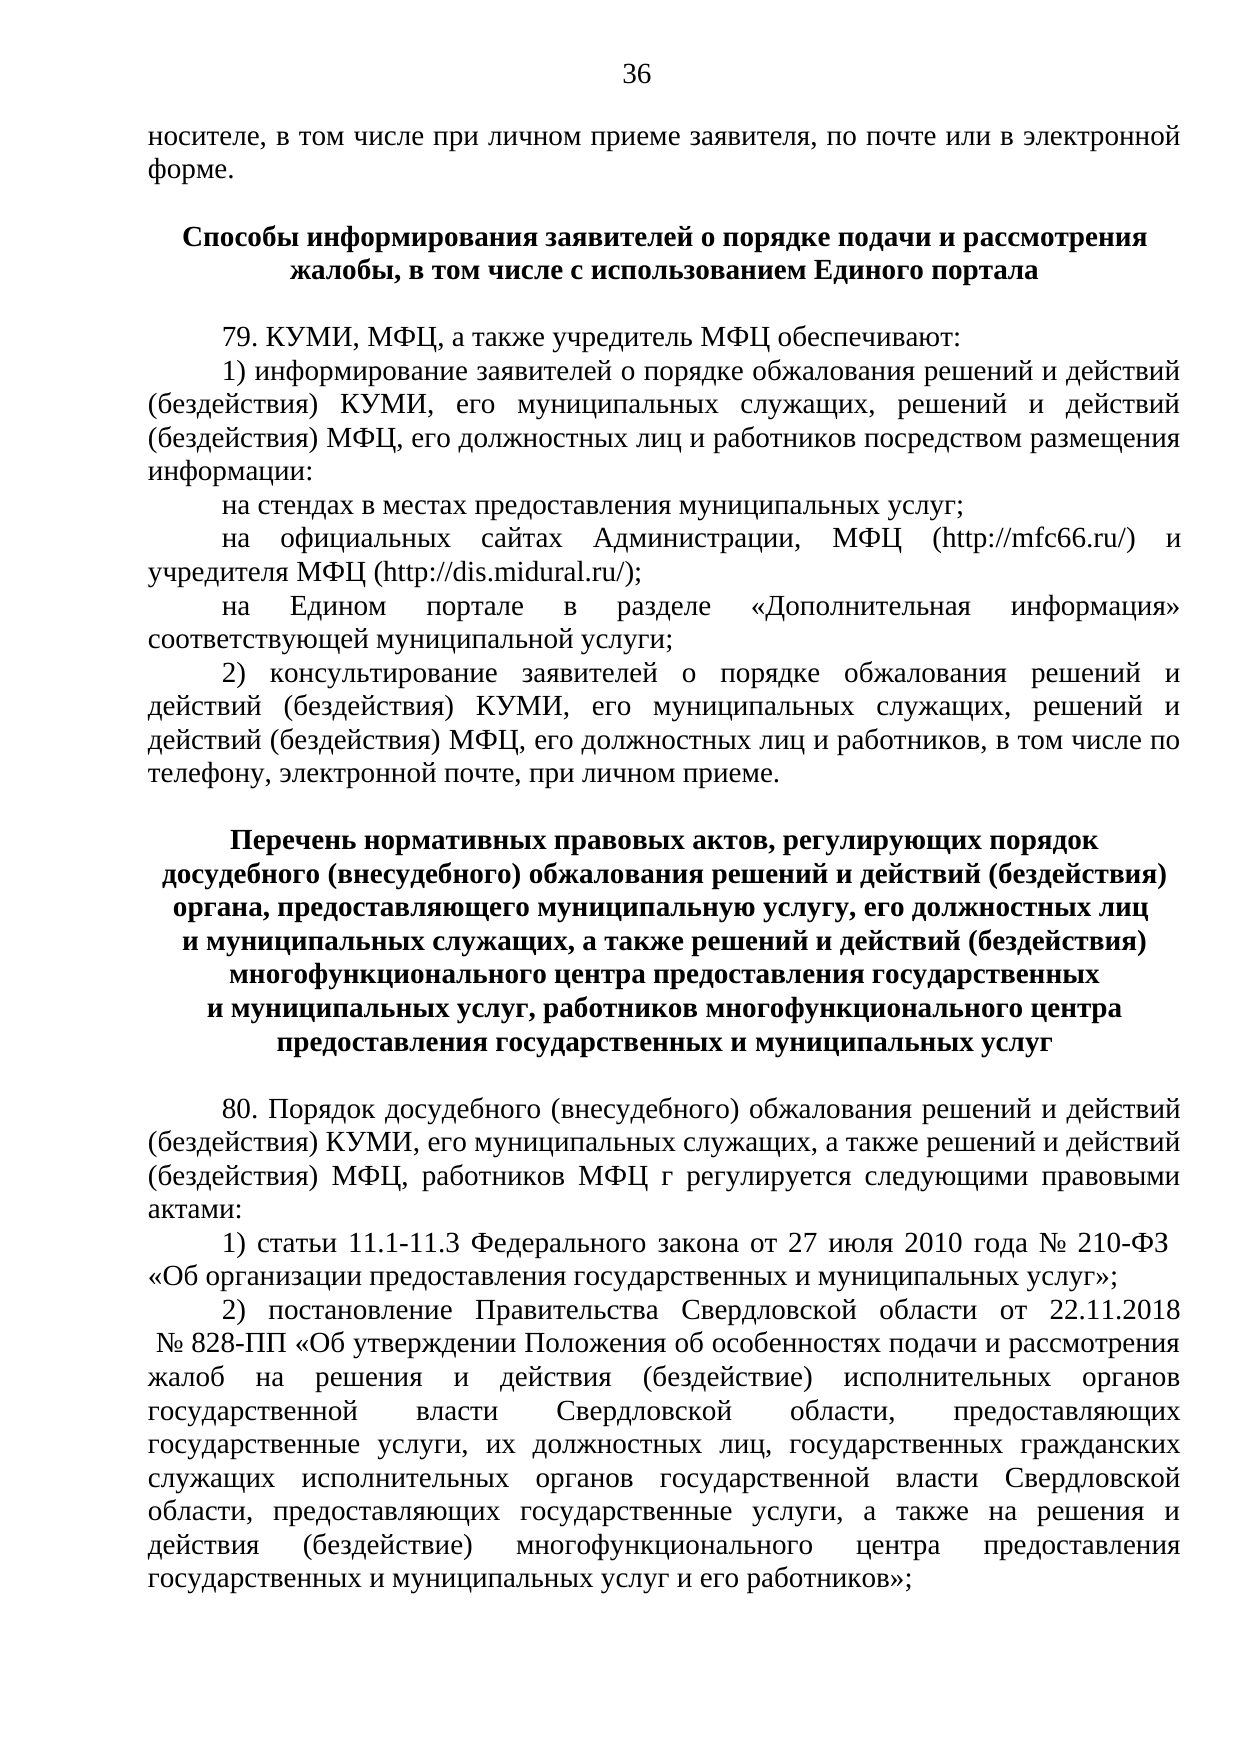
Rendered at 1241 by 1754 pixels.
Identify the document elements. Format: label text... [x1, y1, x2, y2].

text 79. КУМИ, МФЦ, а также учредитель МФЦ обеспечивают: [148, 319, 1181, 353]
text 1) информирование заявителей о порядке обжалования решений и действий (бездействия) КУМИ, его муниципальных служащих, решений и действий (бездействия) МФЦ, его должностных лиц и работников посредством размещения информации: [148, 353, 1181, 487]
text на официальных сайтах Администрации, МФЦ (http://mfc66.ru/) и учредителя МФЦ (http://dis.midural.ru/); [148, 521, 1181, 588]
text 2) консультирование заявителей о порядке обжалования решений и действий (бездействия) КУМИ, его муниципальных служащих, решений и действий (бездействия) МФЦ, его должностных лиц и работников, в том числе по телефону, электронной почте, при личном приеме. [148, 655, 1181, 789]
text 80. Порядок досудебного (внесудебного) обжалования решений и действий (бездействия) КУМИ, его муниципальных служащих, а также решений и действий (бездействия) МФЦ, работников МФЦ г регулируется следующими правовыми актами: [148, 1091, 1181, 1225]
text на Едином портале в разделе «Дополнительная информация» соответствующей муниципальной услуги; [148, 588, 1181, 655]
text Перечень нормативных правовых актов, регулирующих порядок досудебного (внесудебного) обжалования решений и действий (бездействия) органа, предоставляющего муниципальную услугу, его должностных лиц и муниципальных служащих, а также решений и действий (бездействия) многофункционального центра предоставления государственных и муниципальных услуг, работников многофункционального центра предоставления государственных и муниципальных услуг [148, 822, 1181, 1057]
text 1) статьи 11.1-11.3 Федерального закона от 27 июля 2010 года № 210-ФЗ «Об организации предоставления государственных и муниципальных услуг»; [148, 1225, 1181, 1292]
text 2) постановление Правительства Свердловской области от 22.11.2018 № 828-ПП «Об утверждении Положения об особенностях подачи и рассмотрения жалоб на решения и действия (бездействие) исполнительных органов государственной власти Свердловской области, предоставляющих государственные услуги, их должностных лиц, государственных гражданских служащих исполнительных органов государственной власти Свердловской области, предоставляющих государственные услуги, а также на решения и действия (бездействие) многофункционального центра предоставления государственных и муниципальных услуг и его работников»; [148, 1292, 1181, 1594]
text на стендах в местах предоставления муниципальных услуг; [148, 487, 1181, 521]
text Способы информирования заявителей о порядке подачи и рассмотрения жалобы, в том числе с использованием Единого портала [148, 219, 1181, 286]
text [148, 118, 1181, 185]
